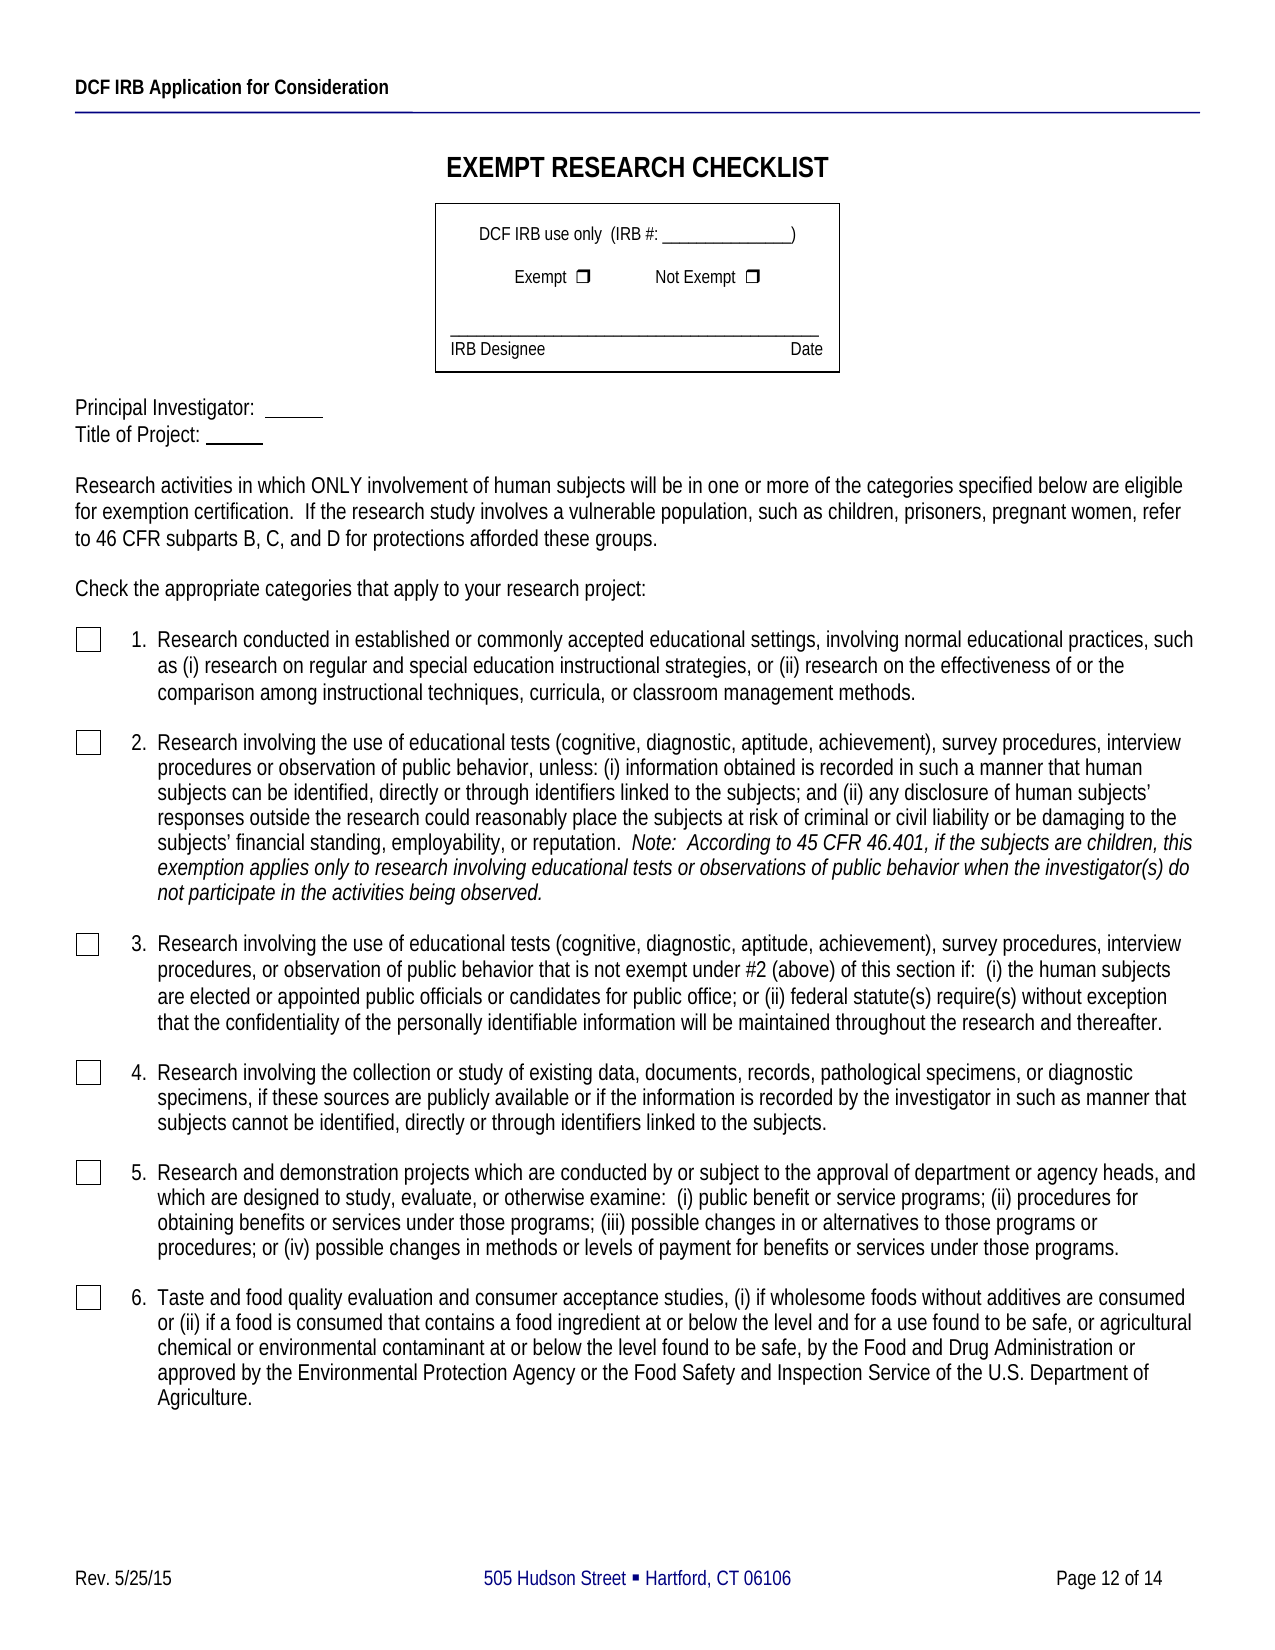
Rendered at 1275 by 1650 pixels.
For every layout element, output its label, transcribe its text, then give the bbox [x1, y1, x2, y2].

text 6. Taste and food quality evaluation and consumer acceptance studies, (i) if wholesome foods without additives are consumed or (ii) if a food is consumed that contains a food ingredient at or below the level and for a use found to be safe, or agricultural chemical or environmental contaminant at or below the level found to be safe, by the Food and Drug Administration or approved by the Environmental Protection Agency or the Food Safety and Inspection Service of the U.S. Department of Agriculture. [75, 1286, 1200, 1411]
text Research activities in which ONLY involvement of human subjects will be in one or more of the categories specified below are eligible for exemption certification. If the research study involves a vulnerable population, such as children, prisoners, pregnant women, refer to 46 CFR subparts B, C, and D for protections afforded these groups. [75, 472, 1200, 551]
text Principal Investigator: [75, 394, 1200, 421]
text Title of Project: [75, 421, 1200, 447]
text 3. Research involving the use of educational tests (cognitive, diagnostic, aptitude, achievement), survey procedures, interview procedures, or observation of public behavior that is not exempt under #2 (above) of this section if: (i) the human subjects are elected or appointed public officials or candidates for public office; or (ii) federal statute(s) require(s) without exception that the confidentiality of the personally identifiable information will be maintained throughout the research and thereafter. [75, 930, 1200, 1036]
text Check the appropriate categories that apply to your research project: [75, 576, 1200, 601]
text EXEMPT RESEARCH CHECKLIST [75, 150, 1200, 183]
text 5. Research and demonstration projects which are conducted by or subject to the approval of department or agency heads, and which are designed to study, evaluate, or otherwise examine: (i) public benefit or service programs; (ii) procedures for obtaining benefits or services under those programs; (iii) possible changes in or alternatives to those programs or procedures; or (iv) possible changes in methods or levels of payment for benefits or services under those programs. [75, 1161, 1200, 1261]
text 4. Research involving the collection or study of existing data, documents, records, pathological specimens, or diagnostic specimens, if these sources are publicly available or if the information is recorded by the investigator in such as manner that subjects cannot be identified, directly or through identifiers linked to the subjects. [75, 1061, 1200, 1136]
text 2. Research involving the use of educational tests (cognitive, diagnostic, aptitude, achievement), survey procedures, interview procedures or observation of public behavior, unless: (i) information obtained is recorded in such a manner that human subjects can be identified, directly or through identifiers linked to the subjects; and (ii) any disclosure of human subjects’ responses outside the research could reasonably place the subjects at risk of criminal or civil liability or be damaging to the subjects’ financial standing, employability, or reputation. Note: According to 45 CFR 46.401, if the subjects are children, this exemption applies only to research involving educational tests or observations of public behavior when the investigator(s) do not participate in the activities being observed. [75, 730, 1200, 905]
text 1. Research conducted in established or commonly accepted educational settings, involving normal educational practices, such as (i) research on regular and special education instructional strategies, or (ii) research on the effectiveness of or the comparison among instructional techniques, curricula, or classroom management methods. [75, 626, 1200, 705]
